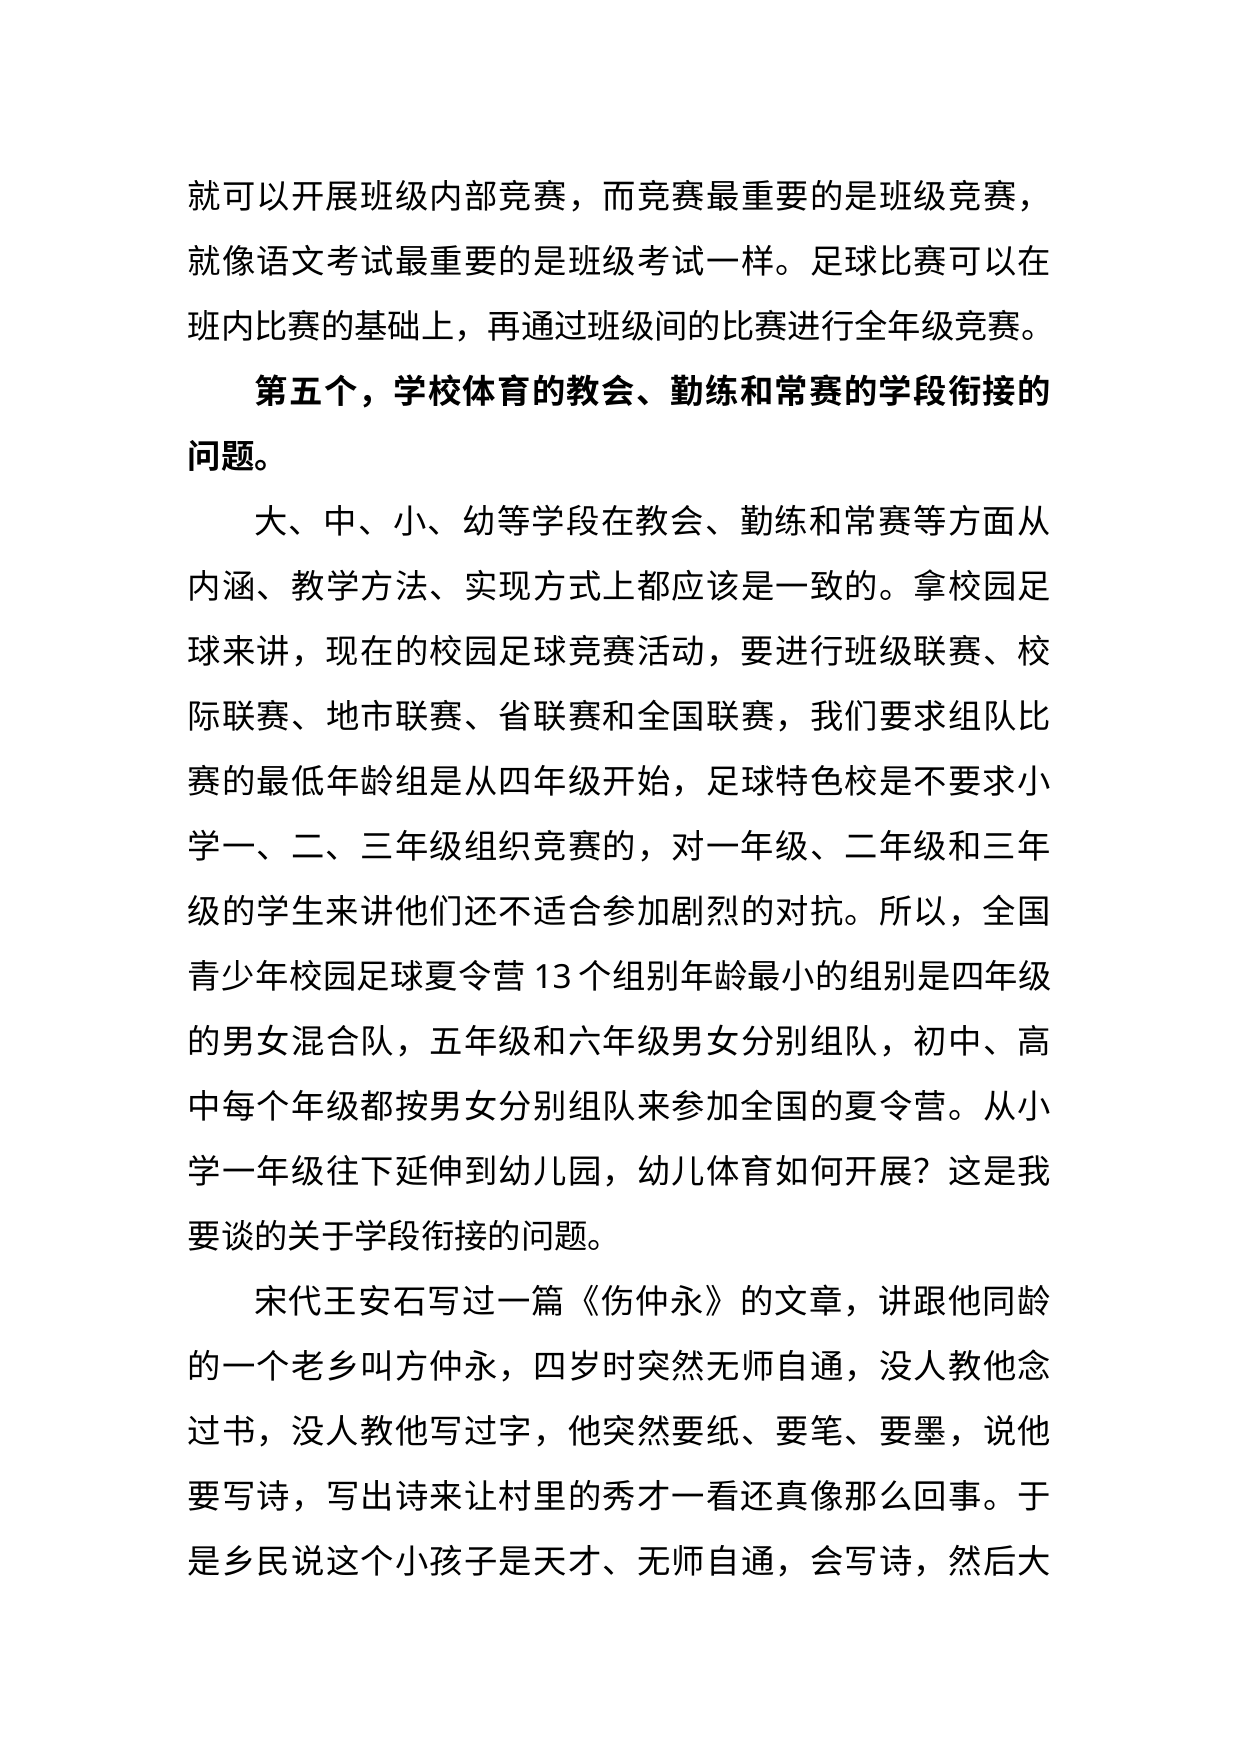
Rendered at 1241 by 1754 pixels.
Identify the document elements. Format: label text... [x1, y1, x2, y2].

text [187, 162, 1053, 357]
text 第五个，学校体育的教会、勤练和常赛的学段衔接的问题。 [187, 357, 1053, 487]
text 大、中、小、幼等学段在教会、勤练和常赛等方面从内涵、教学方法、实现方式上都应该是一致的。拿校园足球来讲，现在的校园足球竞赛活动，要进行班级联赛、校际联赛、地市联赛、省联赛和全国联赛，我们要求组队比赛的最低年龄组是从四年级开始，足球特色校是不要求小学一、二、三年级组织竞赛的，对一年级、二年级和三年级的学生来讲他们还不适合参加剧烈的对抗。所以，全国青少年校园足球夏令营13个组别年龄最小的组别是四年级的男女混合队，五年级和六年级男女分别组队，初中、高中每个年级都按男女分别组队来参加全国的夏令营。从小学一年级往下延伸到幼儿园，幼儿体育如何开展？这是我要谈的关于学段衔接的问题。 [187, 487, 1053, 1267]
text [187, 1267, 1053, 1592]
